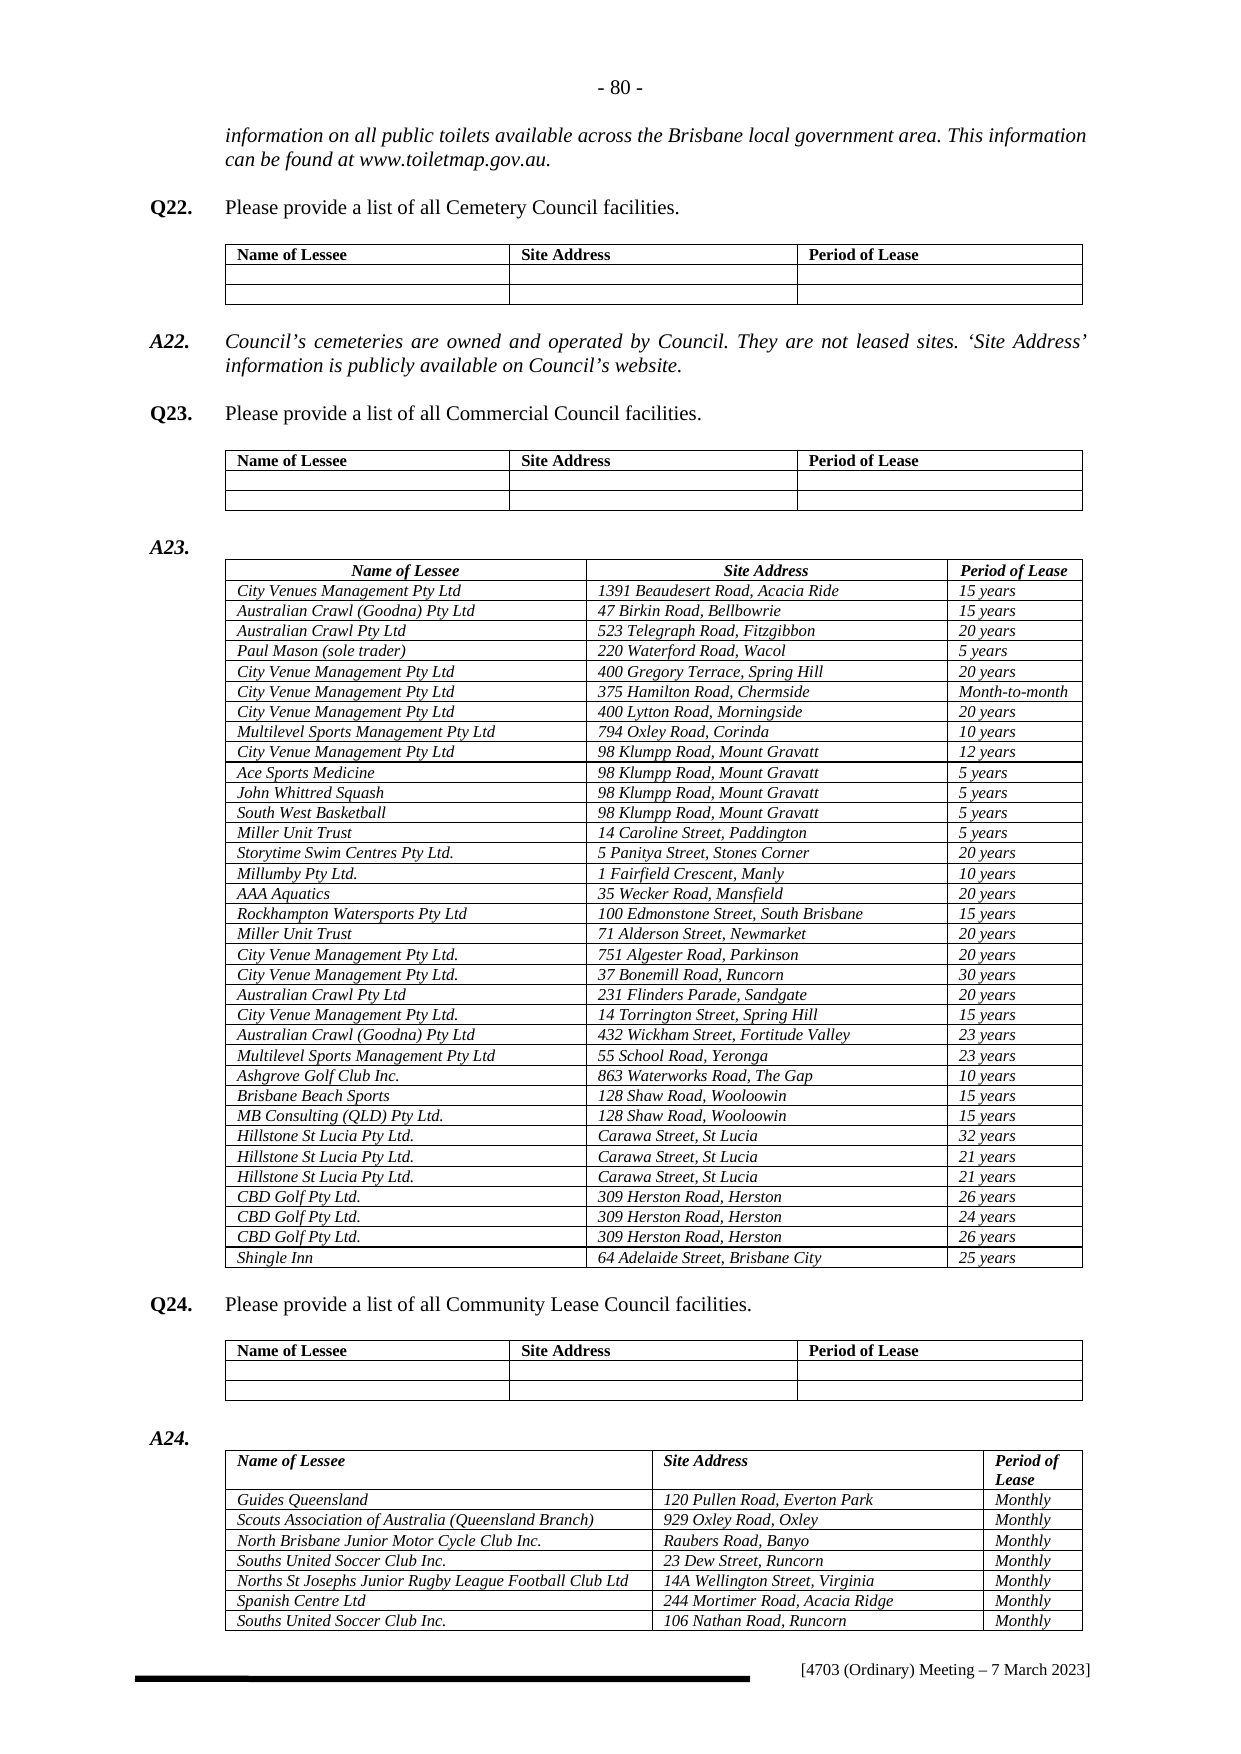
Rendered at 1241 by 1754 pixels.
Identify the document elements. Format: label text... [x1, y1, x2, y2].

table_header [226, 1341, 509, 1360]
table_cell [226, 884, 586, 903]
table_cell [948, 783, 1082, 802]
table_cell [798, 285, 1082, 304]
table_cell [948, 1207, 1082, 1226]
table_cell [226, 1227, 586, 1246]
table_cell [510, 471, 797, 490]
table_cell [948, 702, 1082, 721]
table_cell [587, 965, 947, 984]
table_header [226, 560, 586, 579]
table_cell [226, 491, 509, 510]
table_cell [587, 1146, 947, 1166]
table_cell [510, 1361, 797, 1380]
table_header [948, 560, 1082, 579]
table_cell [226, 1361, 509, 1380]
text Q24. Please provide a list of all Community Lease Council facilities. [150, 1292, 1090, 1316]
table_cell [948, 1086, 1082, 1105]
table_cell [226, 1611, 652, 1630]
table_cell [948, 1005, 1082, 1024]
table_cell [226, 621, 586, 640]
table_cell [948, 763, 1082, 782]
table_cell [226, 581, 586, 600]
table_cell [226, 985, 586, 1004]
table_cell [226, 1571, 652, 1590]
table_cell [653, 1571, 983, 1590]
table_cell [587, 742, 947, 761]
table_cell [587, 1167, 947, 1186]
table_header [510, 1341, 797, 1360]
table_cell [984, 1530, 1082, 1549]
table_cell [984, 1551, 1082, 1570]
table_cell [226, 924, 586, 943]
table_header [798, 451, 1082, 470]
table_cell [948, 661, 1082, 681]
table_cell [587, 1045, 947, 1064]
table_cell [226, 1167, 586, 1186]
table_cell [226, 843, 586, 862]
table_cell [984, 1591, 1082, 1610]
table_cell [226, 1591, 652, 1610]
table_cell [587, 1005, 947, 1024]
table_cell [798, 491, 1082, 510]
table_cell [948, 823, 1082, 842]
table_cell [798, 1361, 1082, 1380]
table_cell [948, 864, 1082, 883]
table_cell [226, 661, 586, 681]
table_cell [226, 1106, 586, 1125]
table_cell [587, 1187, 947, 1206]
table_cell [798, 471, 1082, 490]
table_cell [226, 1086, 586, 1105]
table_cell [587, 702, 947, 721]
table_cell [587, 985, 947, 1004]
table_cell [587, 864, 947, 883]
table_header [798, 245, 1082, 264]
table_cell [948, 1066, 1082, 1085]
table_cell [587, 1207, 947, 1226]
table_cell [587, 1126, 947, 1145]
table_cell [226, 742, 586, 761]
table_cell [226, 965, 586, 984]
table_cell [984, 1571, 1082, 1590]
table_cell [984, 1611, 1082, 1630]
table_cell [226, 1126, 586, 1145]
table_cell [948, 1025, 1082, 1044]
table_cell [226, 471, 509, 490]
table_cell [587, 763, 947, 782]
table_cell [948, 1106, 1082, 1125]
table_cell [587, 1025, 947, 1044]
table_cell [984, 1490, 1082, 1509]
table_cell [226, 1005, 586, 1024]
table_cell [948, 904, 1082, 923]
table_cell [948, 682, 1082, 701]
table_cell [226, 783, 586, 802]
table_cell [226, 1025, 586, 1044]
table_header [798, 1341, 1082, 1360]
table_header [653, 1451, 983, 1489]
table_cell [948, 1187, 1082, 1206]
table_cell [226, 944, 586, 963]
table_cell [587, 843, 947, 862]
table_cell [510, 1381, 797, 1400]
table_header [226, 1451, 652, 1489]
text A23. [150, 535, 1090, 559]
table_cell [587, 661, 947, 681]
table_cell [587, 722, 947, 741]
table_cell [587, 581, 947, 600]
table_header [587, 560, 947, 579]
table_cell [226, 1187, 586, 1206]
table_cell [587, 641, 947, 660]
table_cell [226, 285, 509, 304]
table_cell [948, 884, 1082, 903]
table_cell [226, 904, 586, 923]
text Q22. Please provide a list of all Cemetery Council facilities. [150, 195, 1090, 219]
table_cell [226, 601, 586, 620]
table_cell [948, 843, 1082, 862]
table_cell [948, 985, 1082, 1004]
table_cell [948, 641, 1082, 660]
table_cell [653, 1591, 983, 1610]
text A22. Council’s cemeteries are owned and operated by Council. They are not leased sites. ‘Site Address’ information is publicly available on Council’s website. [150, 329, 1090, 377]
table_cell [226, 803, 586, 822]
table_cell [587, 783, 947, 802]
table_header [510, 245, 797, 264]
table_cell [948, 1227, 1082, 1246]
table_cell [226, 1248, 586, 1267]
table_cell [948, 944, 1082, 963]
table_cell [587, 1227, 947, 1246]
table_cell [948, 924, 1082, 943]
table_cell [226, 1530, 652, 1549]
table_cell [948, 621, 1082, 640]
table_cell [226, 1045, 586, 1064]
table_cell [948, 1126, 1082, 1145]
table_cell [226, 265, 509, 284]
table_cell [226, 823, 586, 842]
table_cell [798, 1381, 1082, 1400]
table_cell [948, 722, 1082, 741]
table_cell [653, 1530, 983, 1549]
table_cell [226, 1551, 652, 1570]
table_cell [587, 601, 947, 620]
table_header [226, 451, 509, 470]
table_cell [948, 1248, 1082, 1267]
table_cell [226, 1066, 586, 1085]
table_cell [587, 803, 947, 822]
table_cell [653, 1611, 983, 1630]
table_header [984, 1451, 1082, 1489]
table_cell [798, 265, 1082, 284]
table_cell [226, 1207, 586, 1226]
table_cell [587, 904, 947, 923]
text Q23. Please provide a list of all Commercial Council facilities. [150, 401, 1090, 425]
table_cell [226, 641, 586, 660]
text A24. [150, 1426, 1090, 1449]
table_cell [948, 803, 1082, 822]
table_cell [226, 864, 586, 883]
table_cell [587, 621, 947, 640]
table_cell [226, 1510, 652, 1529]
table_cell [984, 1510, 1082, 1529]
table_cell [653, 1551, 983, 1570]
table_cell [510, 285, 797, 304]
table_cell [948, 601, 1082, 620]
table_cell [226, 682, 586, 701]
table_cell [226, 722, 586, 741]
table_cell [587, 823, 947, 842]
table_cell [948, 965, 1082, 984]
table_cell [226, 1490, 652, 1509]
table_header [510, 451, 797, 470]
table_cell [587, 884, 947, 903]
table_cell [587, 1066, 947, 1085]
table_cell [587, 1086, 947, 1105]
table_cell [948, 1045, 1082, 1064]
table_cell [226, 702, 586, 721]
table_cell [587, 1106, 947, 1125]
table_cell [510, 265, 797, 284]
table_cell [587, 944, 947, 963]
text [150, 123, 1090, 171]
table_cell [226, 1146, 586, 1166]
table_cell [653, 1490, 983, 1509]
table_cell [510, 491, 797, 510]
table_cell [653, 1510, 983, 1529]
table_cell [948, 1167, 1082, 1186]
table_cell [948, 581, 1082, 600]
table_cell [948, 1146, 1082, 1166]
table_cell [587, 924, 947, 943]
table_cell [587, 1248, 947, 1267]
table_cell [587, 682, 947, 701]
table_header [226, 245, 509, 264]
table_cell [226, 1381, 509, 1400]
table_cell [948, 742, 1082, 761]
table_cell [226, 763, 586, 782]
